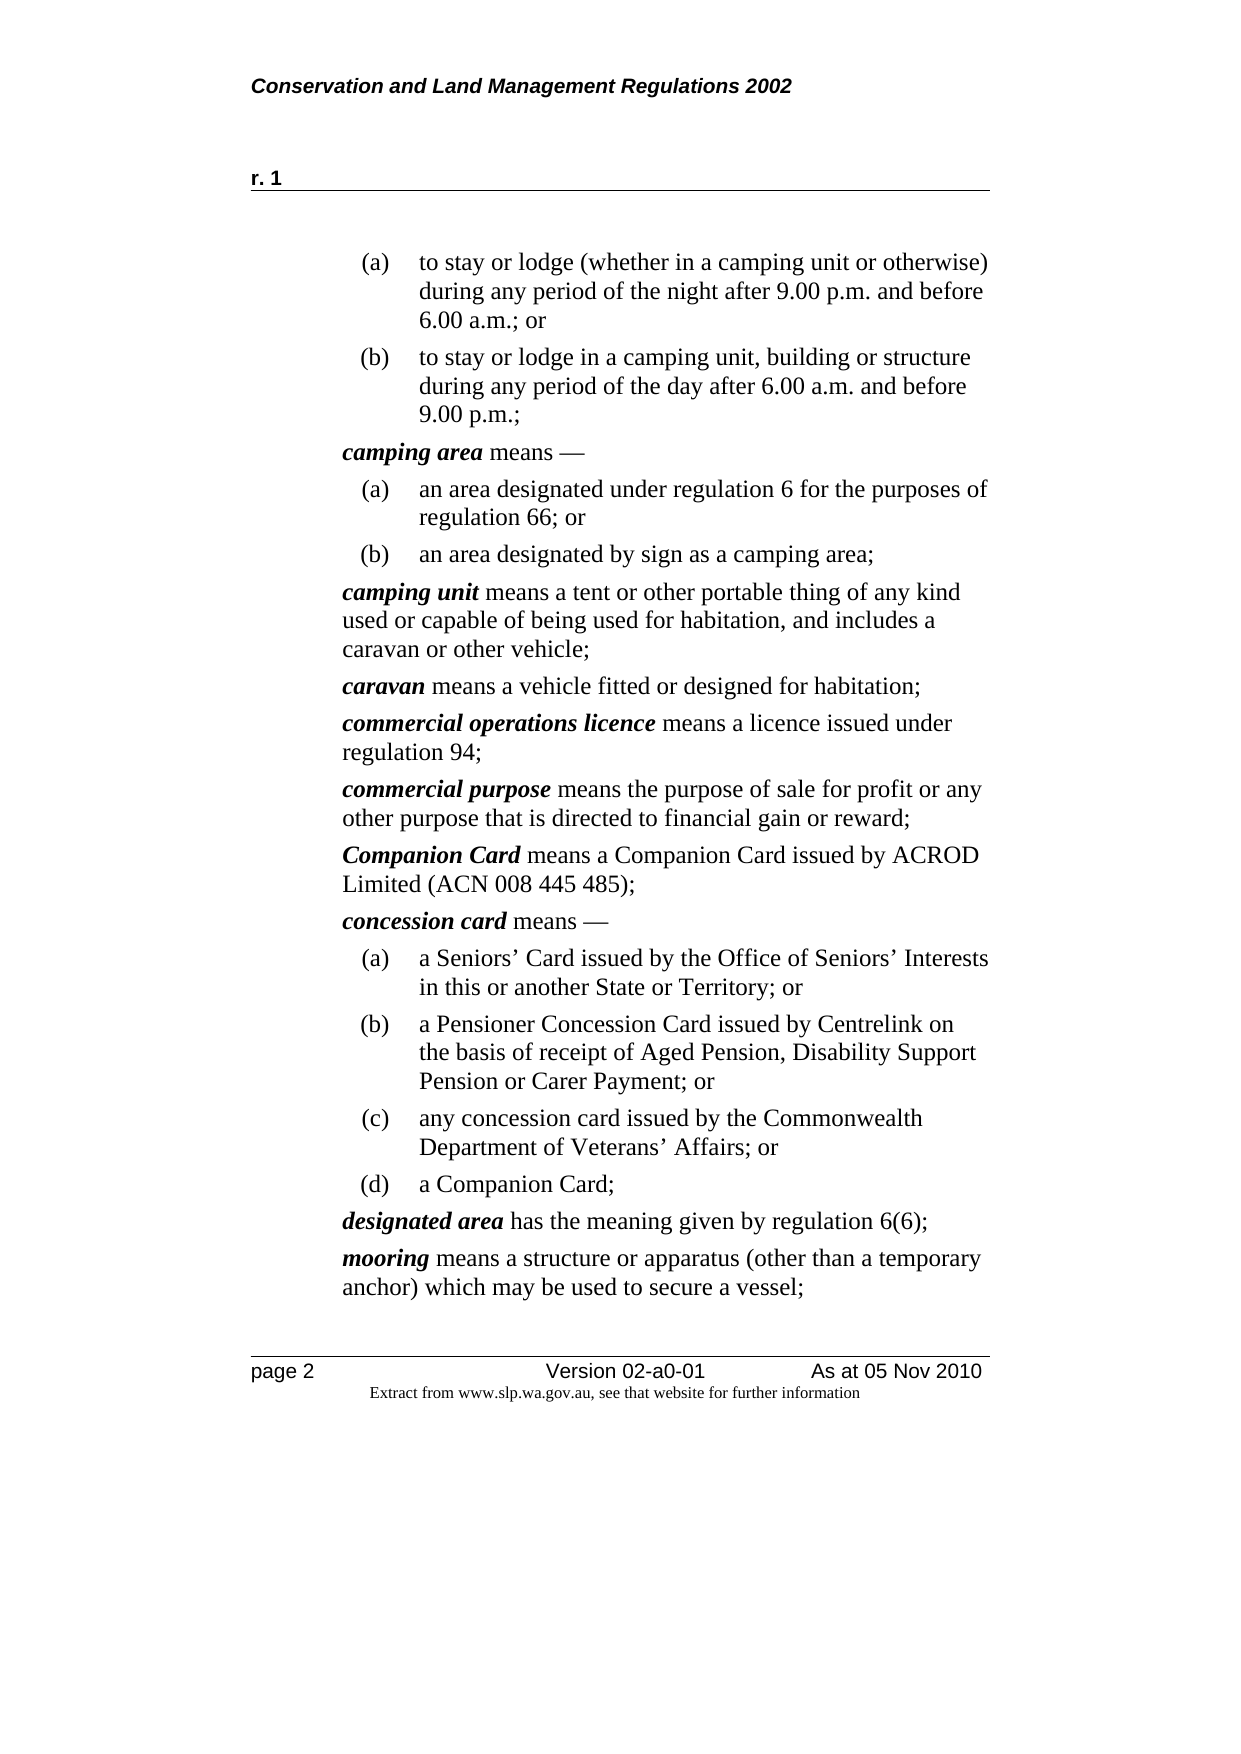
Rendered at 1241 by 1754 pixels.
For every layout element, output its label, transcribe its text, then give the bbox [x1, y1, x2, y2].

text Companion Card means a Companion Card issued by ACROD Limited (ACN 008 445 485); [251, 840, 990, 897]
text commercial purpose means the purpose of sale for profit or any other purpose that is directed to financial gain or reward; [251, 774, 990, 832]
text (a) an area designated under regulation 6 for the purposes of regulation 66; or [251, 474, 990, 531]
text mooring means a structure or apparatus (other than a temporary anchor) which may be used to secure a vessel; [251, 1243, 990, 1301]
text camping unit means a tent or other portable thing of any kind used or capable of being used for habitation, and includes a caravan or other vehicle; [251, 577, 990, 663]
text camping area means — [251, 437, 990, 465]
text (a) a Seniors’ Card issued by the Office of Seniors’ Interests in this or another State or Territory; or [251, 943, 990, 1000]
text caravan means a vehicle fitted or designed for habitation; [251, 671, 990, 700]
text concession card means — [251, 906, 990, 934]
text (b) a Pensioner Concession Card issued by Centrelink on the basis of receipt of Aged Pension, Disability Support Pension or Carer Payment; or [251, 1009, 990, 1095]
text (a) to stay or lodge (whether in a camping unit or otherwise) during any period of the night after 9.00 p.m. and before 6.00 a.m.; or [251, 247, 990, 334]
text (c) any concession card issued by the Commonwealth Department of Veterans’ Affairs; or [251, 1103, 990, 1161]
text commercial operations licence means a licence issued under regulation 94; [251, 708, 990, 766]
text (d) a Companion Card; [251, 1169, 990, 1198]
text designated area has the meaning given by regulation 6(6); [251, 1206, 990, 1235]
text (b) an area designated by sign as a camping area; [251, 539, 990, 568]
text (b) to stay or lodge in a camping unit, building or structure during any period of the day after 6.00 a.m. and before 9.00 p.m.; [251, 342, 990, 428]
